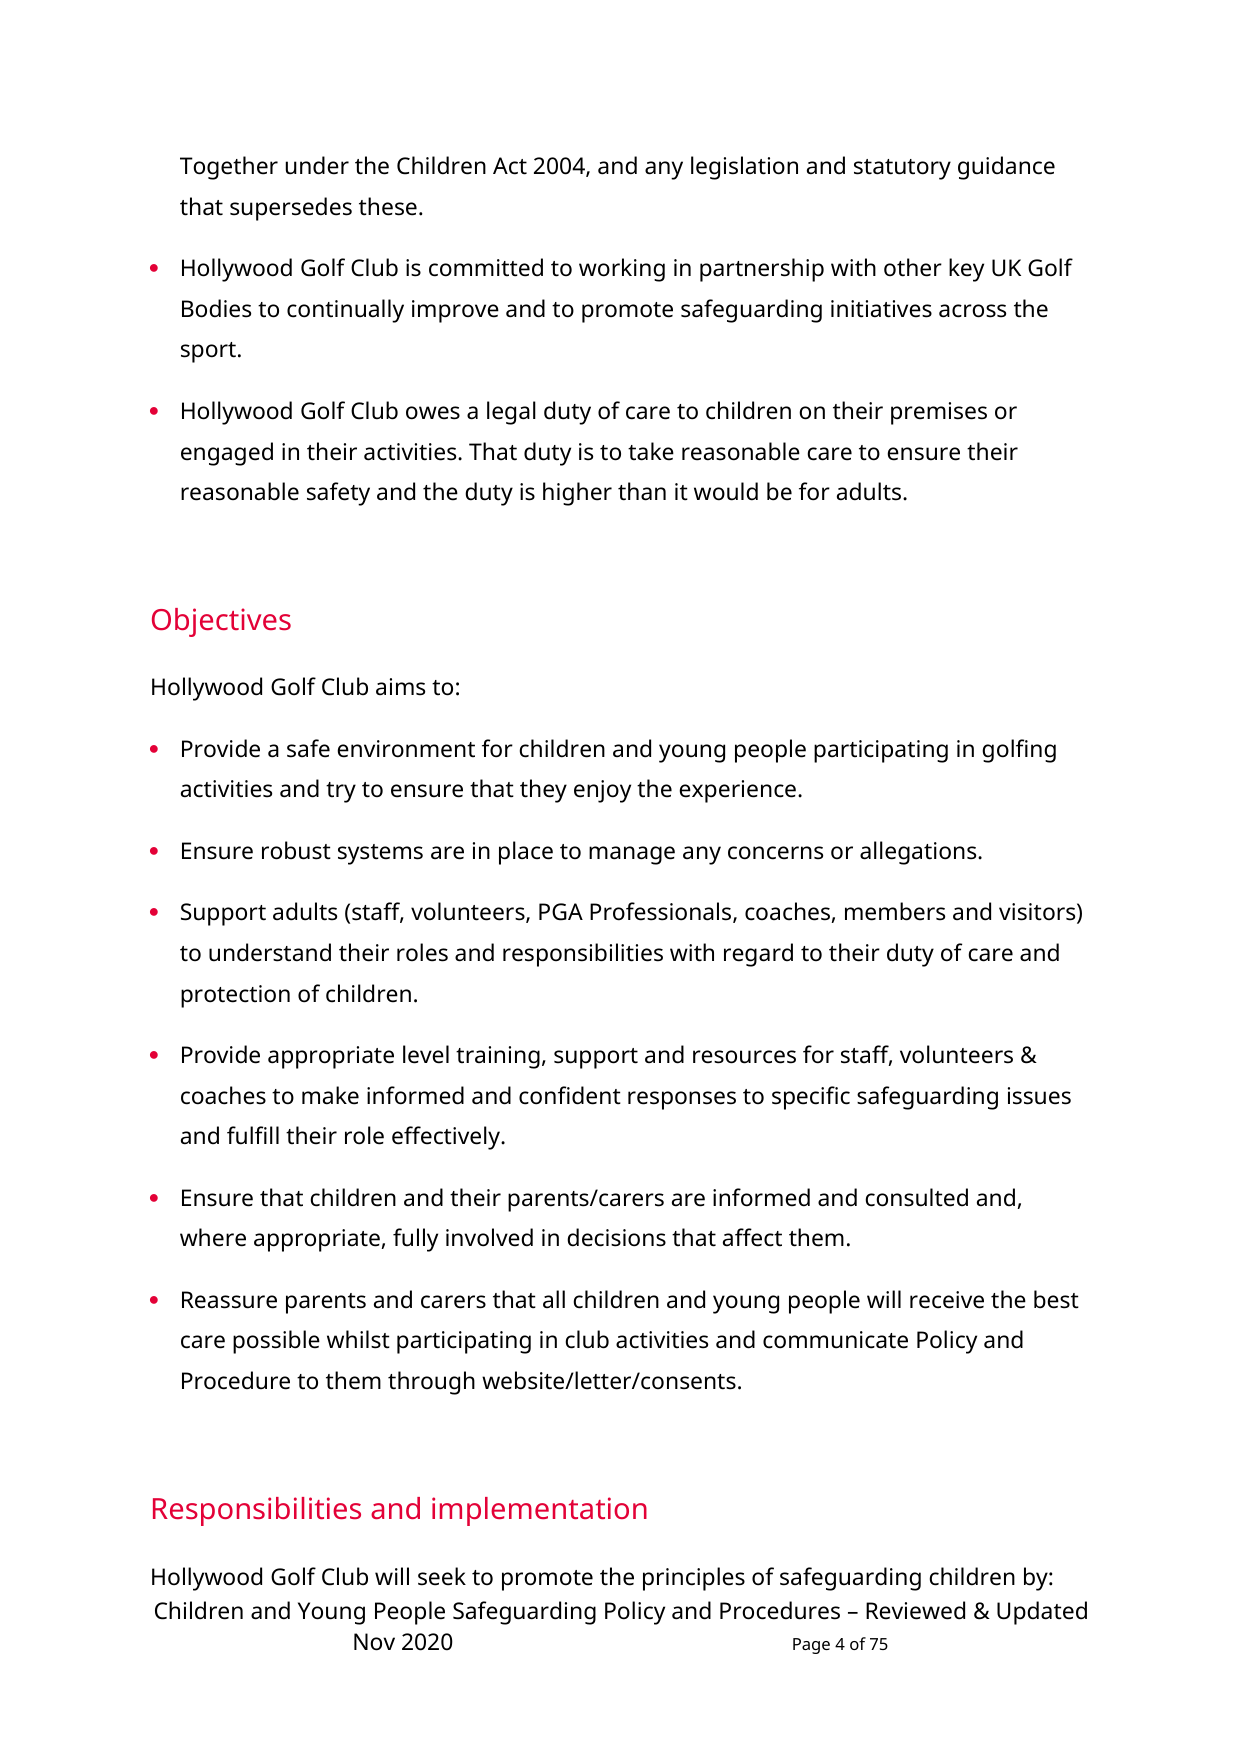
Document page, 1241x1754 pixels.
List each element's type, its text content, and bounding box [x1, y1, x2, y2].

subtitle Objectives [150, 599, 1090, 639]
list Support adults (staff, volunteers, Professionals, coaches, members and visitors) to understand their roles and responsibilities with regard to their duty of care and protection of children. [150, 896, 1090, 1009]
list Provide appropriate level training, support and resources for staff, volunteers & coaches to make informed and confident responses to specific safeguarding issues and fulfill their role effectively. [150, 1039, 1090, 1152]
list Hollywood Golf Club is committed to working in partnership with other key UK Golf Bodies to continually improve and to promote safeguarding initiatives across the sport. [150, 252, 1090, 364]
text Hollywood Golf Club will seek to promote the principles of safeguarding children by: [150, 1560, 1090, 1592]
list Reassure parents and carers that all children and young people will receive the best care possible whilst participating in club activities and communicate Policy and Procedure to them through website/letter/consents. [150, 1284, 1090, 1396]
list Ensure robust systems are in place to manage any concerns or allegations. [150, 835, 1090, 866]
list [150, 150, 1090, 222]
text Hollywood Golf Club aims to: [150, 671, 1090, 703]
list Ensure that children and their parents/carers are informed and consulted and, where appropriate, fully involved in decisions that affect them. [150, 1182, 1090, 1254]
list Hollywood Golf Club owes a legal duty of care to children on their premises or engaged in their activities. That duty is to take reasonable care to ensure their reasonable safety and the duty is higher than it would be for adults. [150, 395, 1090, 507]
list Provide a safe environment for children and young people participating in golfing activities and try to ensure that they enjoy the experience. [150, 733, 1090, 805]
subtitle Responsibilities and implementation [150, 1488, 1090, 1528]
